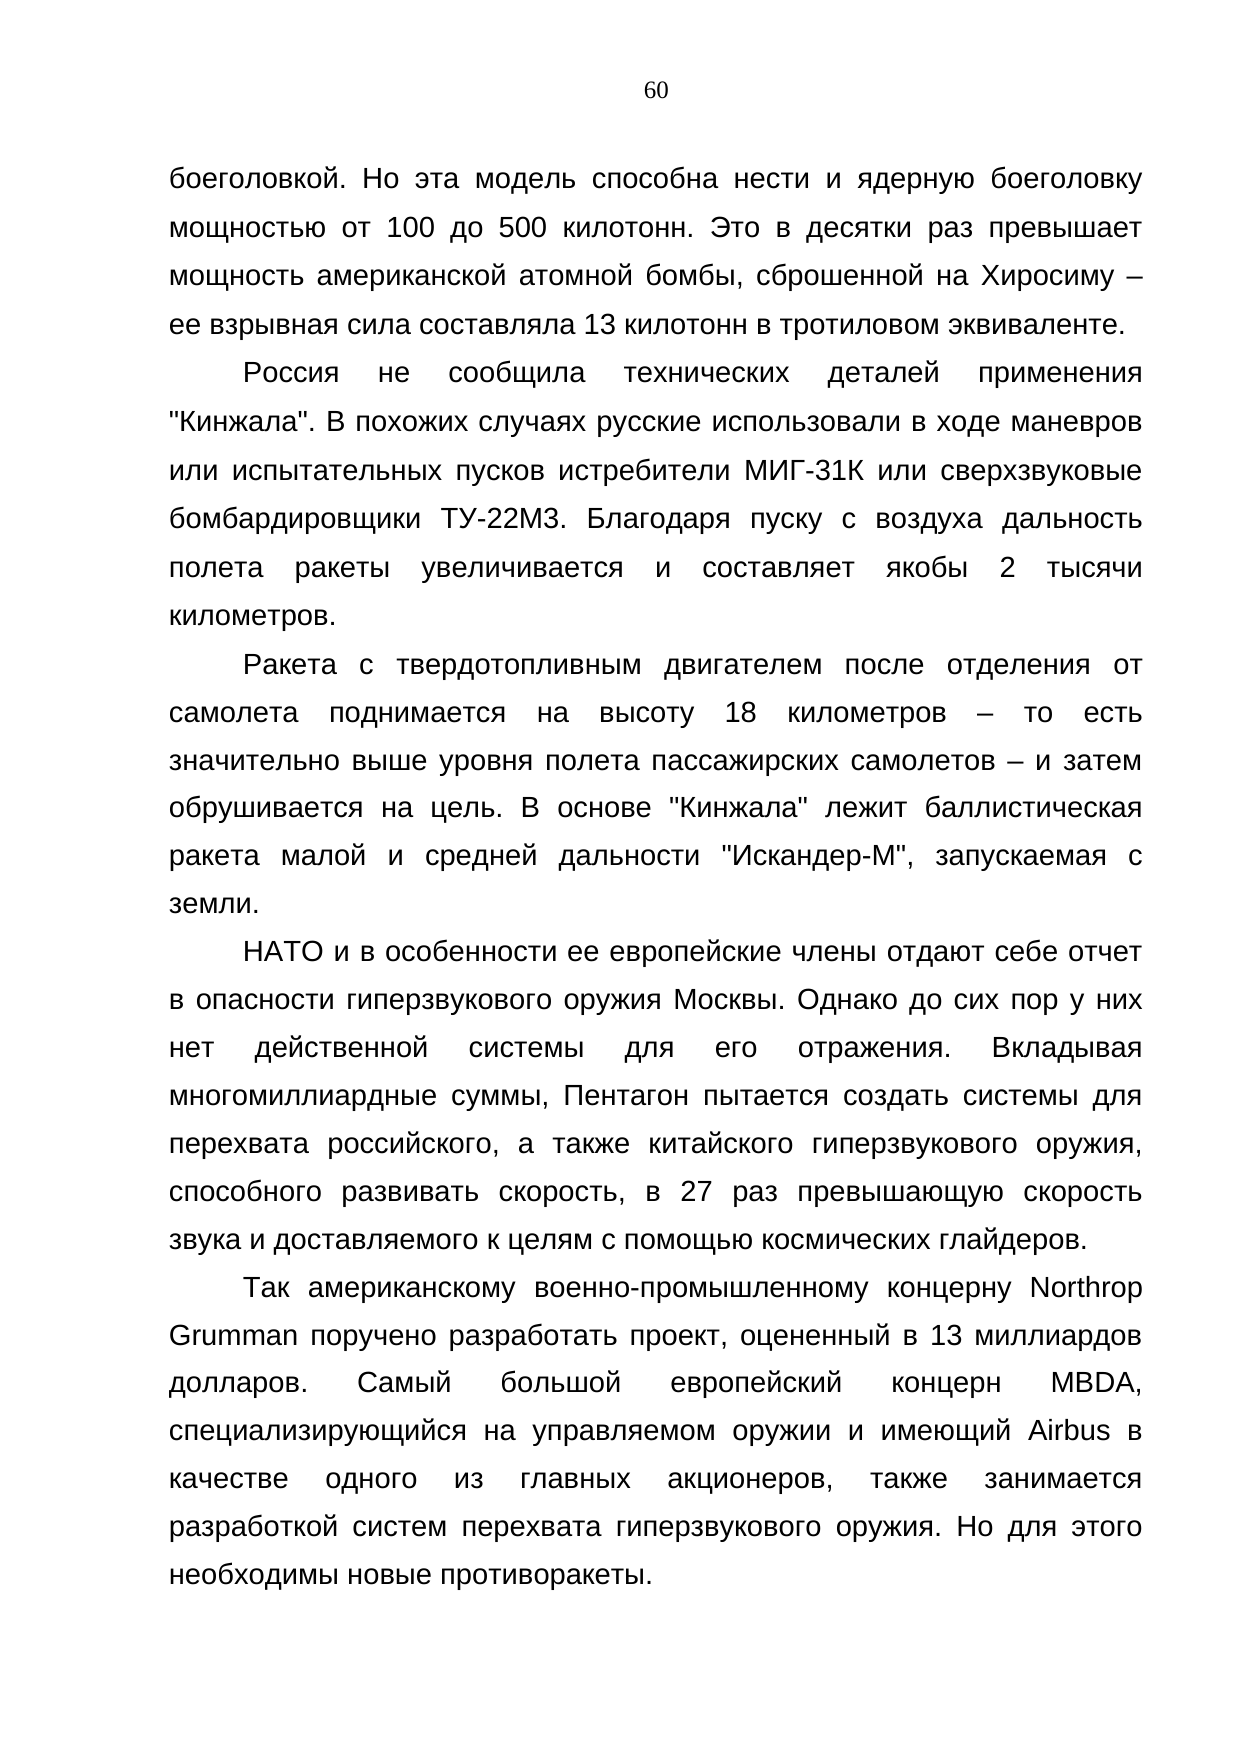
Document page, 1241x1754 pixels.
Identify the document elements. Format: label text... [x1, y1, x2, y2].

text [169, 161, 1144, 340]
text Ракета с твердотопливным двигателем после отделения от самолета поднимается на высоту 18 километров – то есть значительно выше уровня полета пассажирских самолетов – и затем обрушивается на цель. В основе "Кинжала" лежит баллистическая ракета малой и средней дальности "Искандер-М", запускаемая с земли. [169, 647, 1144, 920]
text Так американскому военно-промышленному концерну Northrop Grumman поручено разработать проект, оцененный в 13 миллиардов долларов. Самый большой европейский концерн MBDA, специализирующийся на управляемом оружии и имеющий Airbus в качестве одного из главных акционеров, также занимается разработкой систем перехвата гиперзвукового оружия. Но для этого необходимы новые противоракеты. [169, 1269, 1144, 1591]
text НАТО и в особенности ее европейские члены отдают себе отчет в опасности гиперзвукового оружия Москвы. Однако до сих пор у них нет действенной системы для его отражения. Вкладывая многомиллиардные суммы, Пентагон пытается создать системы для перехвата российского, а также китайского гиперзвукового оружия, способного развивать скорость, в 27 раз превышающую скорость звука и доставляемого к целям с помощью космических глайдеров. [169, 934, 1144, 1255]
text Россия не сообщила технических деталей применения "Кинжала". В похожих случаях русские использовали в ходе маневров или испытательных пусков истребители МИГ-31К или сверхзвуковые бомбардировщики ТУ-22М3. Благодаря пуску с воздуха дальность полета ракеты увеличивается и составляет якобы 2 тысячи километров. [169, 355, 1144, 632]
